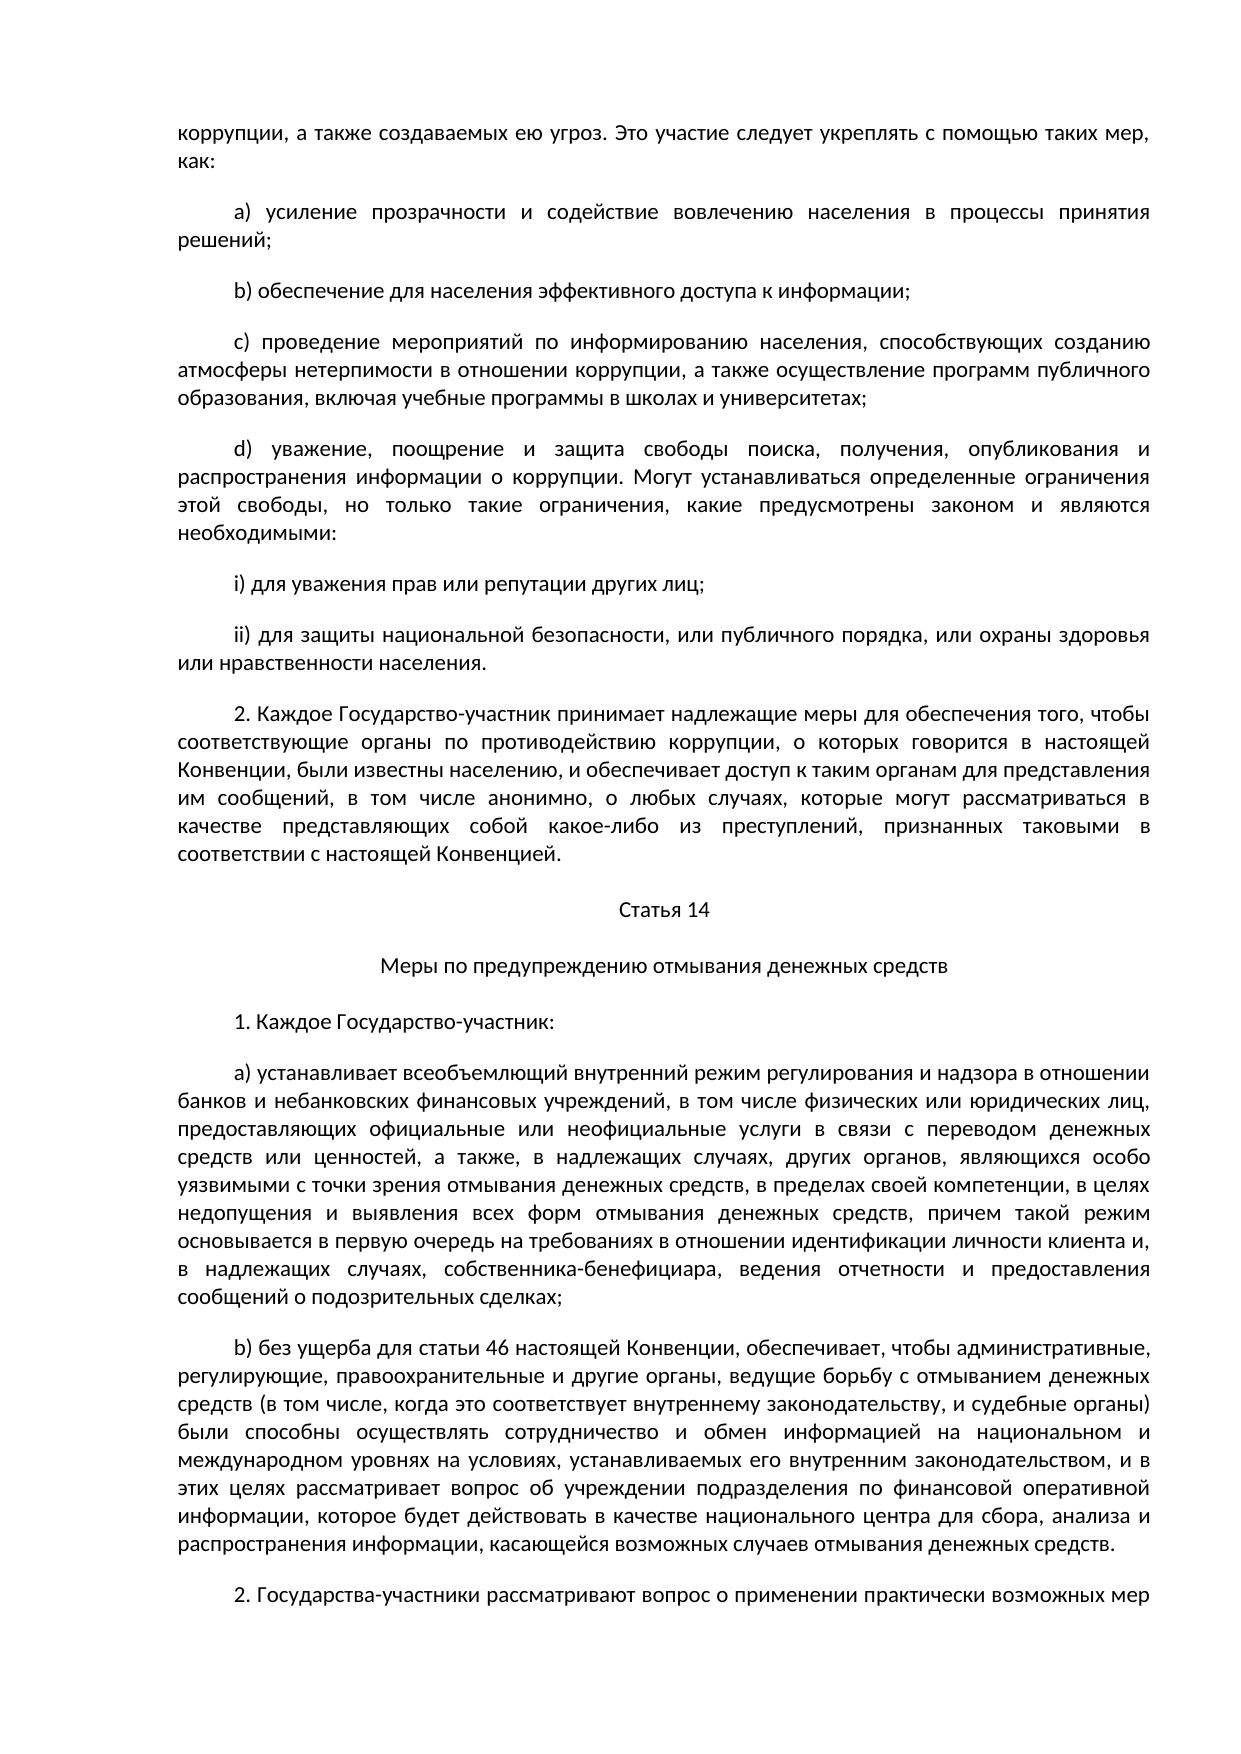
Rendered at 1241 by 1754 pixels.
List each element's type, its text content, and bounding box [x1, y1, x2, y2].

text d) уважение, поощрение и защита свободы поиска, получения, опубликования и распространения информации о коррупции. Могут устанавливаться определенные ограничения этой свободы, но только такие ограничения, какие предусмотрены законом и являются необходимыми: [177, 434, 1152, 546]
text b) без ущерба для статьи 46 настоящей Конвенции, обеспечивает, чтобы административные, регулирующие, правоохранительные и другие органы, ведущие борьбу с отмыванием денежных средств (в том числе, когда это соответствует внутреннему законодательству, и судебные органы) были способны осуществлять сотрудничество и обмен информацией на национальном и международном уровнях на условиях, устанавливаемых его внутренним законодательством, и в этих целях рассматривает вопрос об учреждении подразделения по финансовой оперативной информации, которое будет действовать в качестве национального центра для сбора, анализа и распространения информации, касающейся возможных случаев отмывания денежных средств. [177, 1333, 1152, 1557]
text i) для уважения прав или репутации других лиц; [177, 569, 1152, 597]
text a) усиление прозрачности и содействие вовлечению населения в процессы принятия решений; [177, 197, 1152, 253]
text 1. Каждое Государство-участник: [177, 1007, 1152, 1035]
text b) обеспечение для населения эффективного доступа к информации; [177, 276, 1152, 304]
text Статья 14 [177, 895, 1152, 923]
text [177, 1580, 1152, 1608]
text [177, 118, 1152, 174]
text ii) для защиты национальной безопасности, или публичного порядка, или охраны здоровья или нравственности населения. [177, 620, 1152, 676]
text c) проведение мероприятий по информированию населения, способствующих созданию атмосферы нетерпимости в отношении коррупции, а также осуществление программ публичного образования, включая учебные программы в школах и университетах; [177, 327, 1152, 411]
text Меры по предупреждению отмывания денежных средств [177, 951, 1152, 979]
text a) устанавливает всеобъемлющий внутренний режим регулирования и надзора в отношении банков и небанковских финансовых учреждений, в том числе физических или юридических лиц, предоставляющих официальные или неофициальные услуги в связи с переводом денежных средств или ценностей, а также, в надлежащих случаях, других органов, являющихся особо уязвимыми с точки зрения отмывания денежных средств, в пределах своей компетенции, в целях недопущения и выявления всех форм отмывания денежных средств, причем такой режим основывается в первую очередь на требованиях в отношении идентификации личности клиента и, в надлежащих случаях, собственника-бенефициара, ведения отчетности и предоставления сообщений о подозрительных сделках; [177, 1058, 1152, 1310]
text 2. Каждое Государство-участник принимает надлежащие меры для обеспечения того, чтобы соответствующие органы по противодействию коррупции, о которых говорится в настоящей Конвенции, были известны населению, и обеспечивает доступ к таким органам для представления им сообщений, в том числе анонимно, о любых случаях, которые могут рассматриваться в качестве представляющих собой какое-либо из преступлений, признанных таковыми в соответствии с настоящей Конвенцией. [177, 699, 1152, 867]
